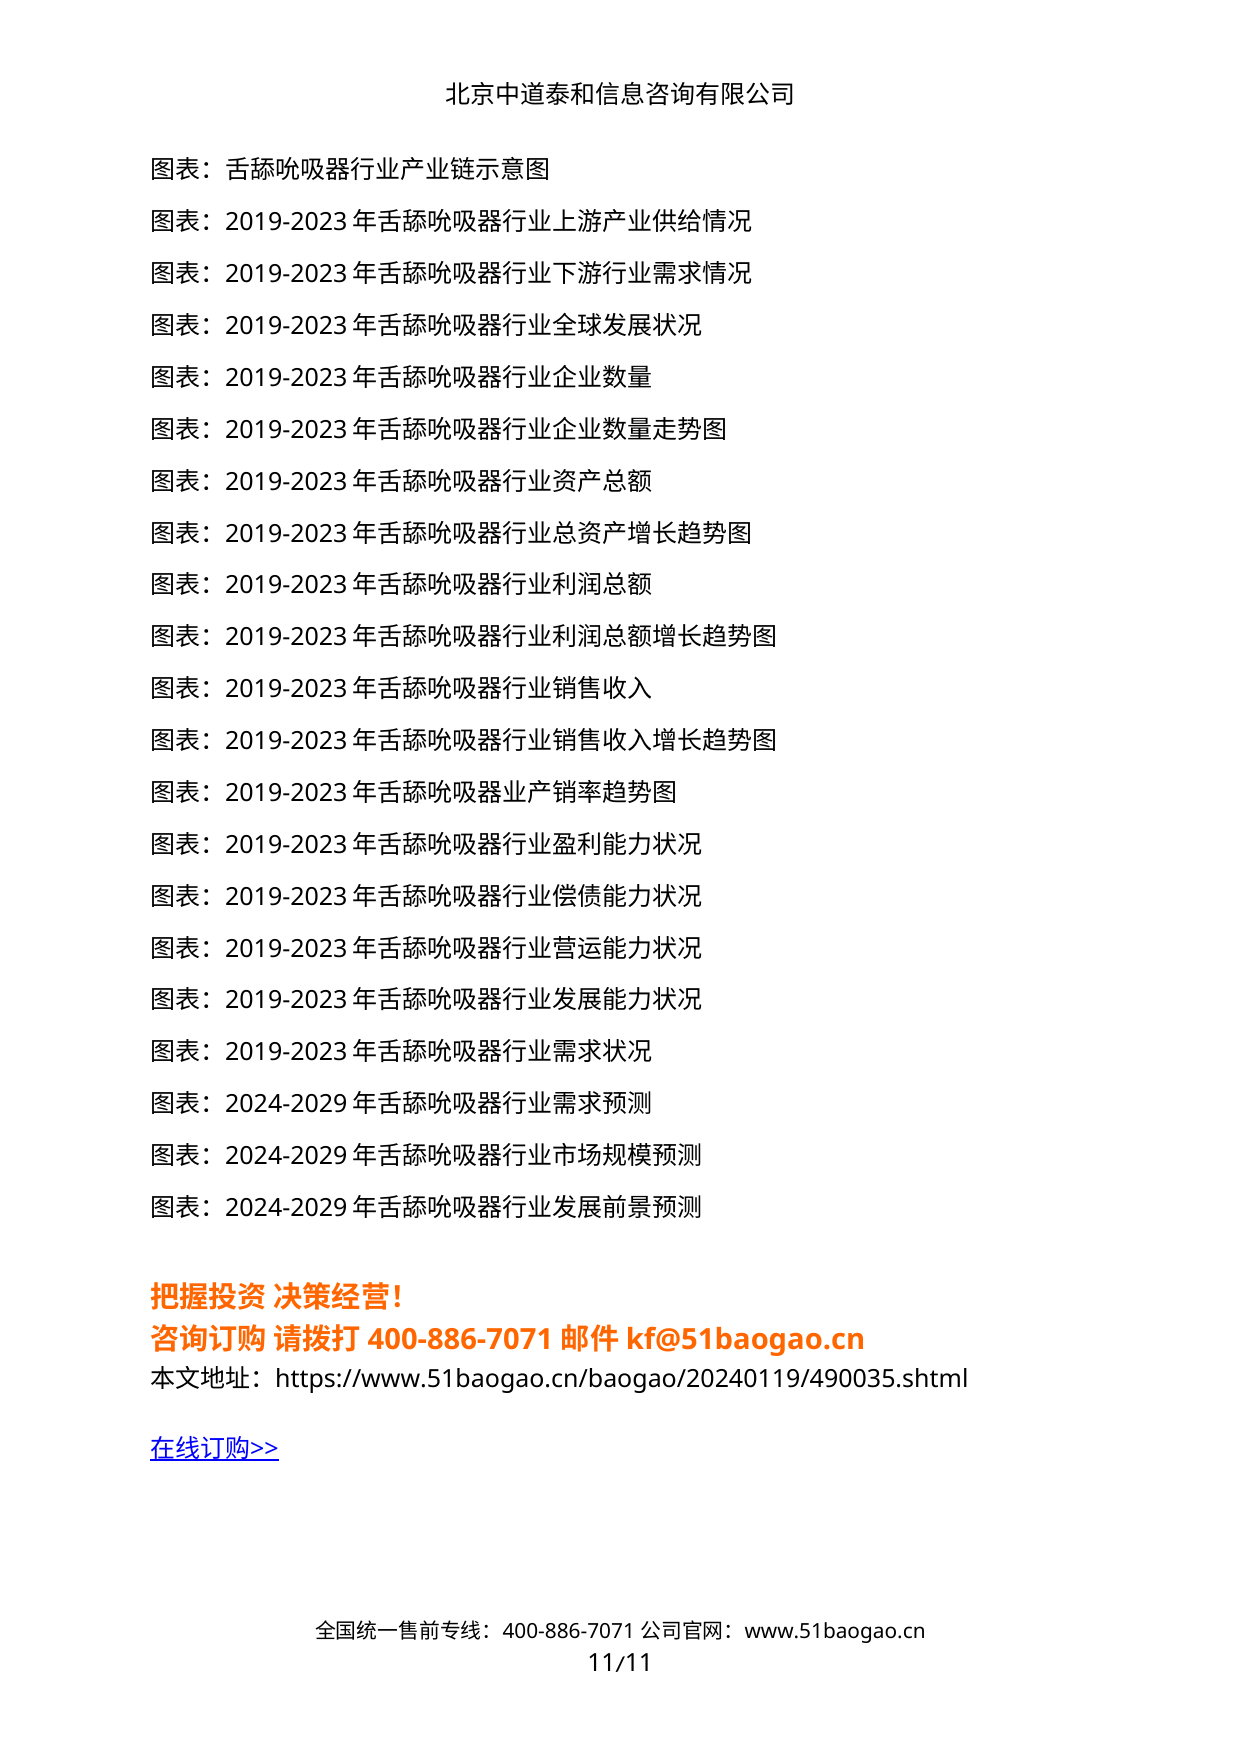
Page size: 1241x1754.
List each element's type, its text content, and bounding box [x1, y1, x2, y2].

text 图表：2019-2023年舌舔吮吸器行业销售收入增长趋势图 [150, 721, 1090, 757]
text 图表：2019-2023年舌舔吮吸器行业企业数量 [150, 357, 1090, 394]
text 图表：2019-2023年舌舔吮吸器行业销售收入 [150, 669, 1090, 705]
text 图表：2019-2023年舌舔吮吸器行业全球发展状况 [150, 306, 1090, 342]
text 图表：2019-2023年舌舔吮吸器行业利润总额 [150, 565, 1090, 601]
text 图表：舌舔吮吸器行业产业链示意图 [150, 150, 1090, 186]
text 图表：2024-2029年舌舔吮吸器行业需求预测 [150, 1084, 1090, 1120]
text 图表：2019-2023年舌舔吮吸器行业盈利能力状况 [150, 824, 1090, 861]
text 图表：2019-2023年舌舔吮吸器行业偿债能力状况 [150, 876, 1090, 912]
text 图表：2019-2023年舌舔吮吸器业产销率趋势图 [150, 772, 1090, 809]
text 把握投资 决策经营！咨询订购 请拨打 400-886-7071 邮件 kf@51baogao.cn本文地址：https://www.51baogao.cn/baogao/20240119/490035.shtml [150, 1239, 1090, 1394]
text 图表：2024-2029年舌舔吮吸器行业发展前景预测 [150, 1187, 1090, 1224]
text 图表：2019-2023年舌舔吮吸器行业下游行业需求情况 [150, 254, 1090, 290]
text 图表：2019-2023年舌舔吮吸器行业需求状况 [150, 1032, 1090, 1068]
text 图表：2019-2023年舌舔吮吸器行业资产总额 [150, 461, 1090, 497]
text 图表：2019-2023年舌舔吮吸器行业总资产增长趋势图 [150, 513, 1090, 549]
text 图表：2019-2023年舌舔吮吸器行业营运能力状况 [150, 928, 1090, 964]
text 图表：2019-2023年舌舔吮吸器行业发展能力状况 [150, 980, 1090, 1016]
text 图表：2024-2029年舌舔吮吸器行业市场规模预测 [150, 1136, 1090, 1172]
text 图表：2019-2023年舌舔吮吸器行业企业数量走势图 [150, 409, 1090, 446]
text 图表：2019-2023年舌舔吮吸器行业利润总额增长趋势图 [150, 617, 1090, 653]
text 在线订购>> [150, 1394, 1090, 1465]
text 图表：2019-2023年舌舔吮吸器行业上游产业供给情况 [150, 202, 1090, 238]
